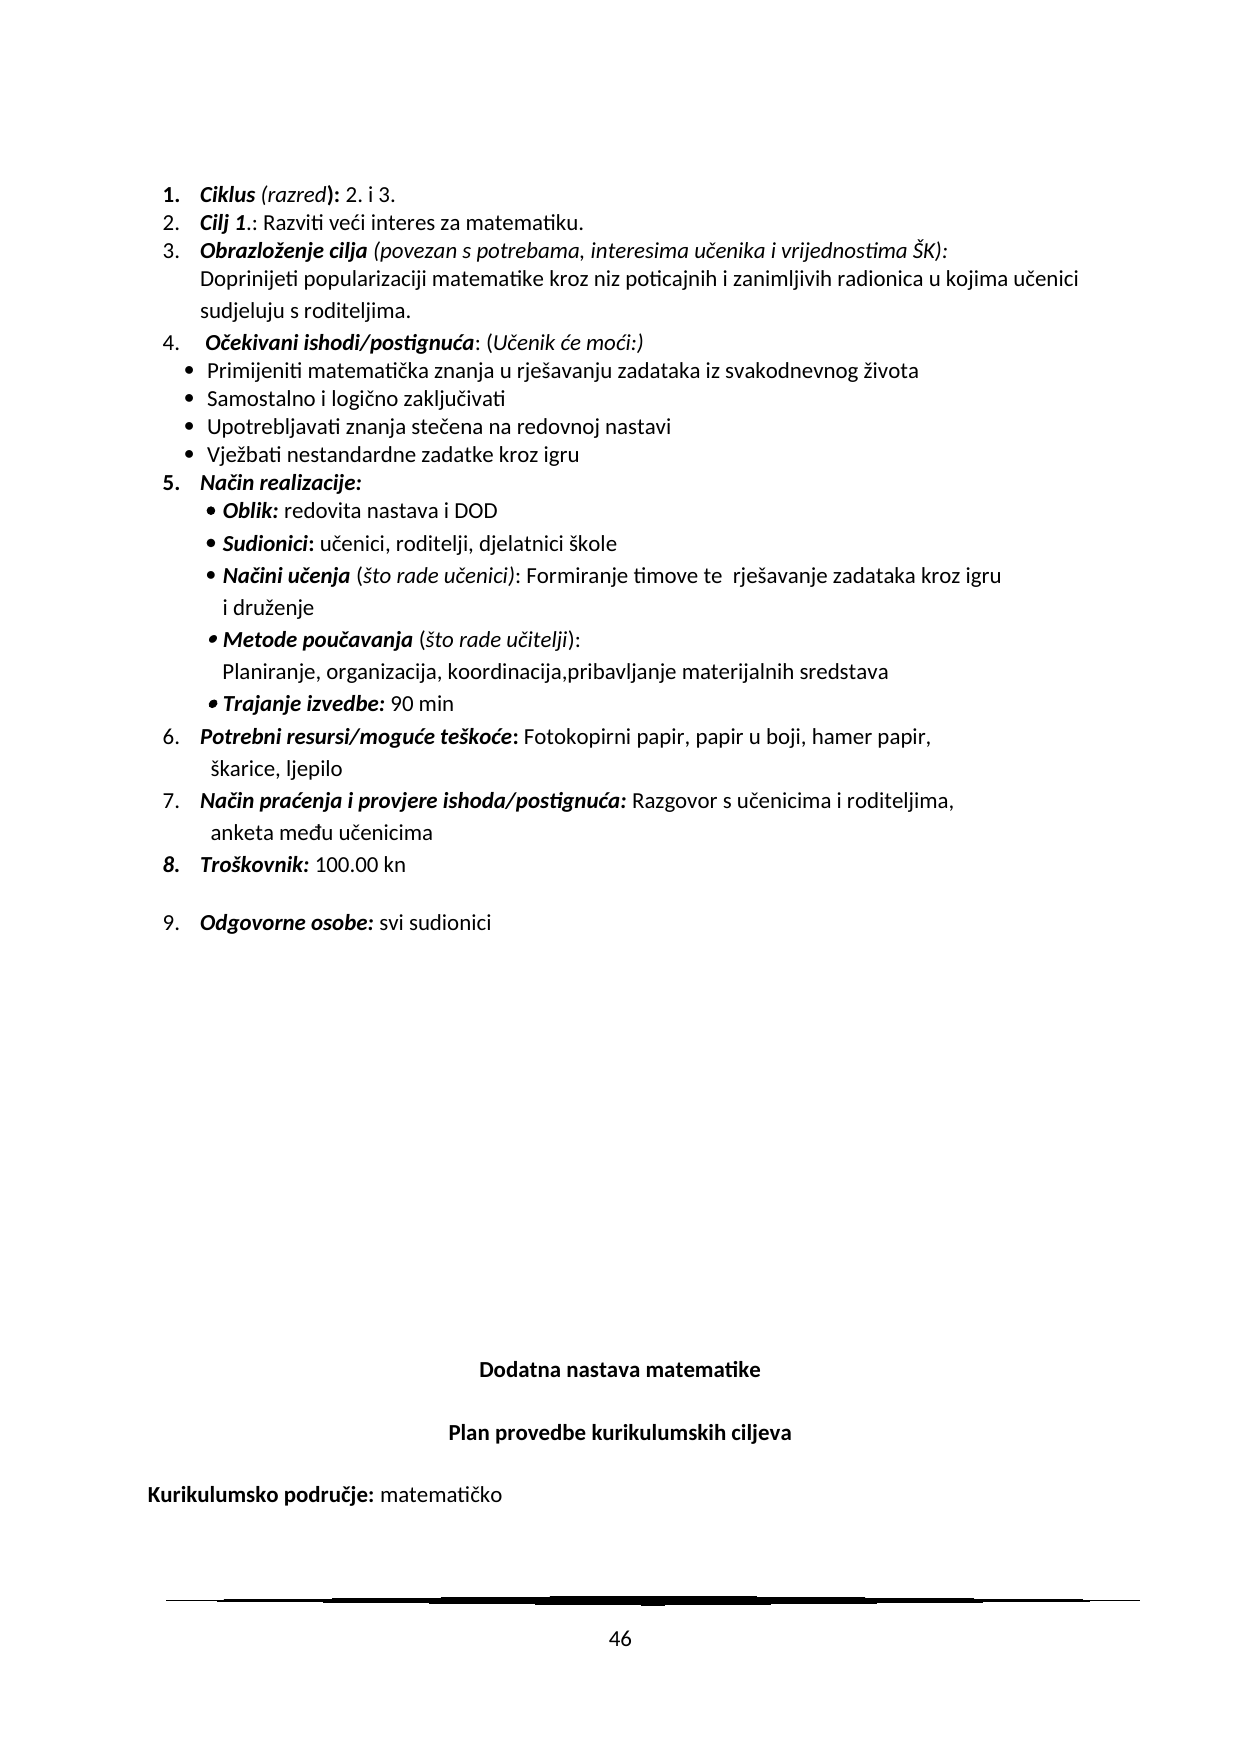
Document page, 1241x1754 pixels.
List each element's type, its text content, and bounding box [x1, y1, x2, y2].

list Odgovorne osobe: svi sudionici [162, 908, 1092, 936]
text Plan provedbe kurikulumskih ciljeva [148, 1418, 1092, 1446]
list Način praćenja i provjere ishoda/postignuća: Razgovor s učenicima i roditeljima, [162, 786, 1092, 814]
list Vježbati nestandardne zadatke kroz igru [185, 440, 1092, 468]
list Samostalno i logično zaključivati [185, 384, 1092, 412]
list Primijeniti matematička znanja u rješavanju zadataka iz svakodnevnog života [185, 356, 1092, 384]
list Trajanje izvedbe: 90 min [207, 689, 1092, 718]
text i druženje [207, 593, 1092, 621]
text Doprinijeti popularizaciji matematike kroz niz poticajnih i zanimljivih radionica u kojima učenici sudjeluju s roditeljima. [200, 264, 1092, 324]
list Načini učenja (što rade učenici): Formiranje timove te rješavanje zadataka kroz igru [207, 561, 1092, 589]
list Sudionici: učenici, roditelji, djelatnici škole [207, 529, 1092, 557]
text škarice, ljepilo [200, 754, 1092, 782]
list Oblik: redovita nastava i DOD [207, 496, 1092, 524]
list Način realizacije: [162, 468, 1092, 496]
list Očekivani ishodi/postignuća: (Učenik će moći:) [162, 328, 1092, 356]
text Planiranje, organizacija, koordinacija,pribavljanje materijalnih sredstava [207, 657, 1092, 685]
text Kurikulumsko područje: matematičko [148, 1481, 1092, 1509]
list Obrazloženje cilja (povezan s potrebama, interesima učenika i vrijednostima ŠK): [162, 236, 1092, 264]
list Ciklus (razred): 2. i 3. [162, 180, 1092, 208]
list Troškovnik: 100.00 kn [162, 851, 1092, 878]
list Upotrebljavati znanja stečena na redovnoj nastavi [185, 412, 1092, 440]
list Metode poučavanja (što rade učitelji): [207, 625, 1092, 653]
list Cilj 1.: Razviti veći interes za matematiku. [162, 208, 1092, 236]
text Dodatna nastava matematike [148, 1355, 1092, 1383]
text anketa među učenicima [200, 818, 1092, 846]
list Potrebni resursi/moguće teškoće: Fotokopirni papir, papir u boji, hamer papir, [162, 722, 1092, 750]
